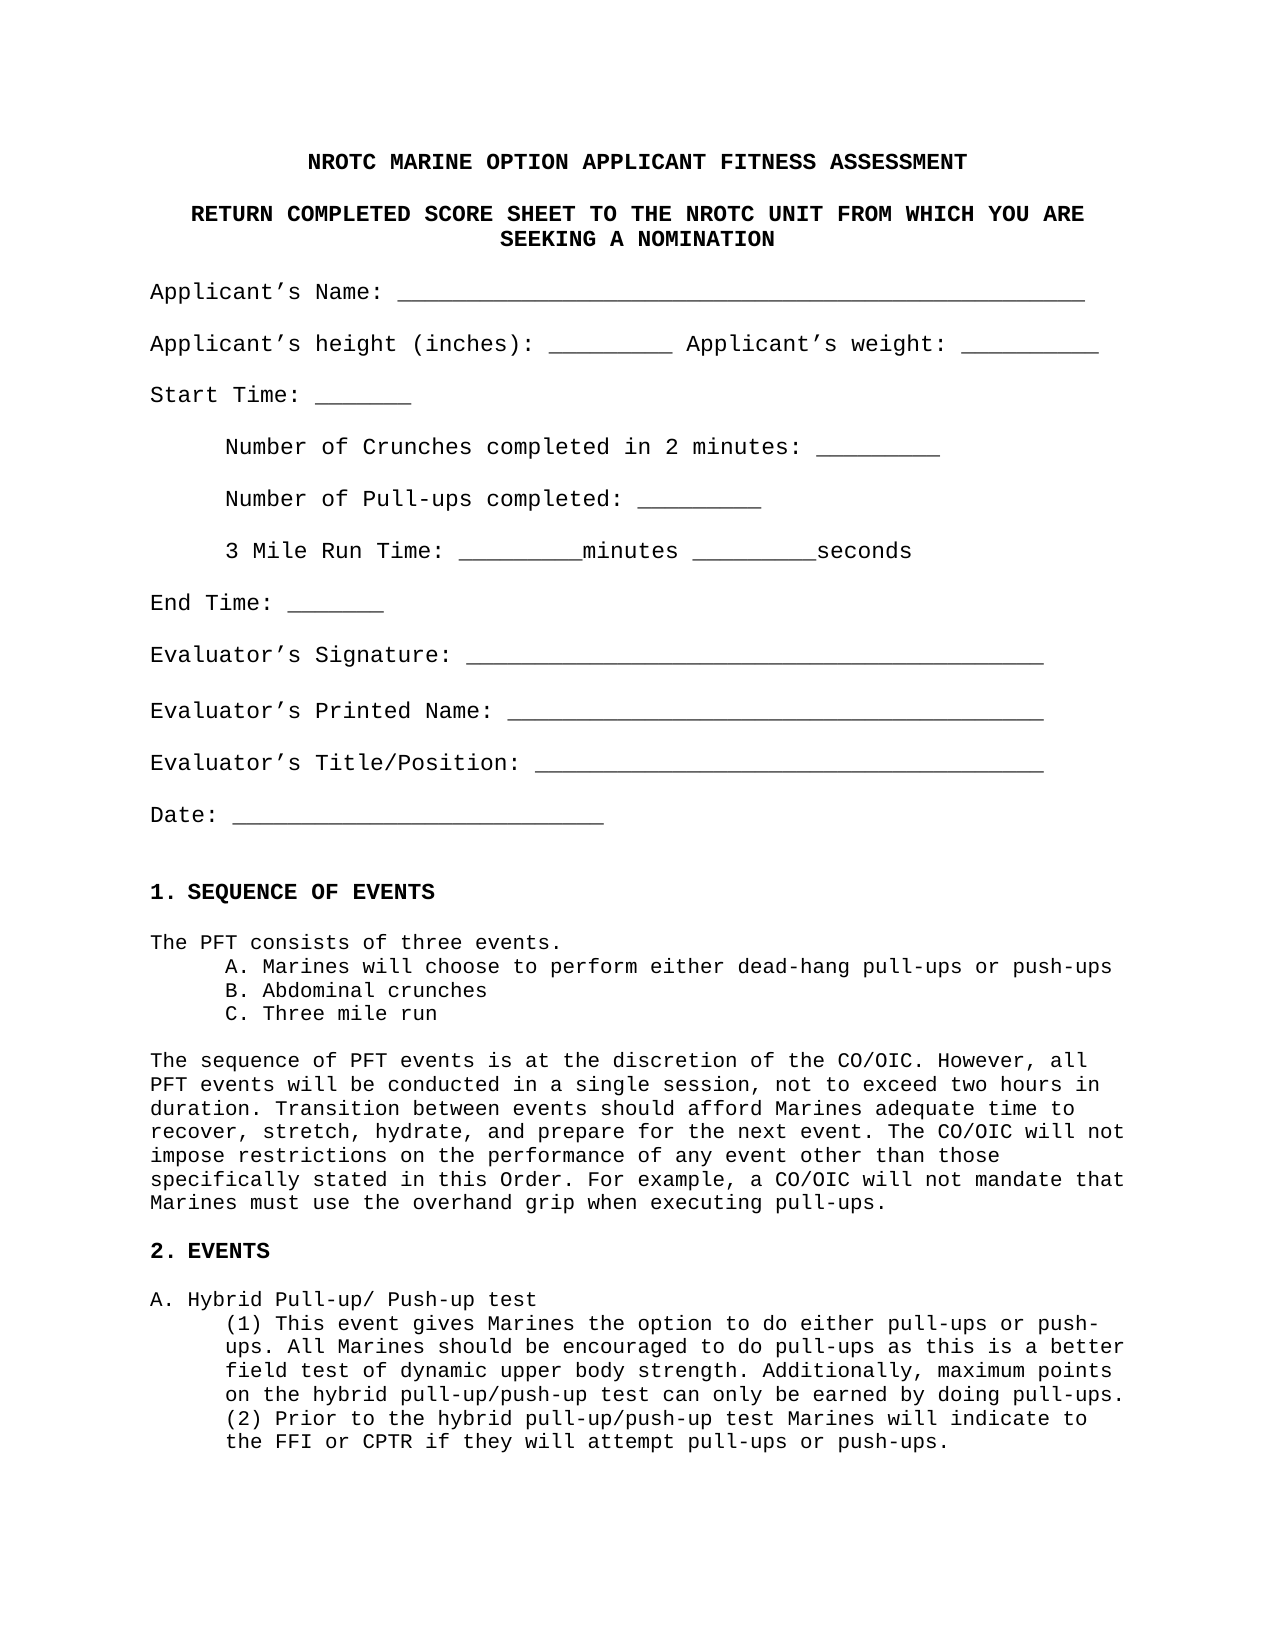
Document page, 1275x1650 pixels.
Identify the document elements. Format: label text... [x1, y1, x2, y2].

text End Time: _______ [150, 591, 1125, 617]
list Abdominal crunches [225, 979, 1125, 1003]
text Evaluator’s Printed Name: _______________________________________ [150, 700, 1125, 726]
text Number of Crunches completed in 2 minutes: _________ [150, 436, 1125, 462]
text Number of Pull-ups completed: _________ [150, 488, 1125, 513]
text The PFT consists of three events. [150, 932, 1125, 956]
text A. Hybrid Pull-up/ Push-up test [150, 1289, 1125, 1313]
text NROTC MARINE OPTION APPLICANT FITNESS ASSESSMENT [150, 150, 1125, 176]
list Marines will choose to perform either dead-hang pull-ups or push-ups [225, 956, 1125, 979]
list EVENTS [150, 1240, 1125, 1266]
list Three mile run [225, 1003, 1125, 1027]
text Start Time: _______ [150, 384, 1125, 410]
text Evaluator’s Signature: __________________________________________ [150, 643, 1125, 669]
text (1) This event gives Marines the option to do either pull-ups or push-ups. All Marines should be encouraged to do pull-ups as this is a better field test of dynamic upper body strength. Additionally, maximum points on the hybrid pull-up/push-up test can only be earned by doing pull-ups. [225, 1313, 1125, 1407]
text (2) Prior to the hybrid pull-up/push-up test Marines will indicate to the FFI or CPTR if they will attempt pull-ups or push-ups. [225, 1407, 1125, 1455]
list SEQUENCE OF EVENTS [150, 880, 1125, 906]
text Applicant’s Name: __________________________________________________ [150, 280, 1125, 306]
text RETURN COMPLETED SCORE SHEET TO THE NROTC UNIT FROM WHICH YOU ARE SEEKING A NOMINATION [150, 202, 1125, 254]
text The sequence of PFT events is at the discretion of the CO/OIC. However, all PFT events will be conducted in a single session, not to exceed two hours in duration. Transition between events should afford Marines adequate time to recover, stretch, hydrate, and prepare for the next event. The CO/OIC will not impose restrictions on the performance of any event other than those specifically stated in this Order. For example, a CO/OIC will not mandate that Marines must use the overhand grip when executing pull-ups. [150, 1051, 1125, 1216]
text Evaluator’s Title/Position: _____________________________________ [150, 752, 1125, 777]
text 3 Mile Run Time: _________minutes _________seconds [150, 539, 1125, 565]
text Applicant’s height (inches): _________ Applicant’s weight: __________ [150, 332, 1125, 358]
text Date: ___________________________ [150, 803, 1125, 829]
